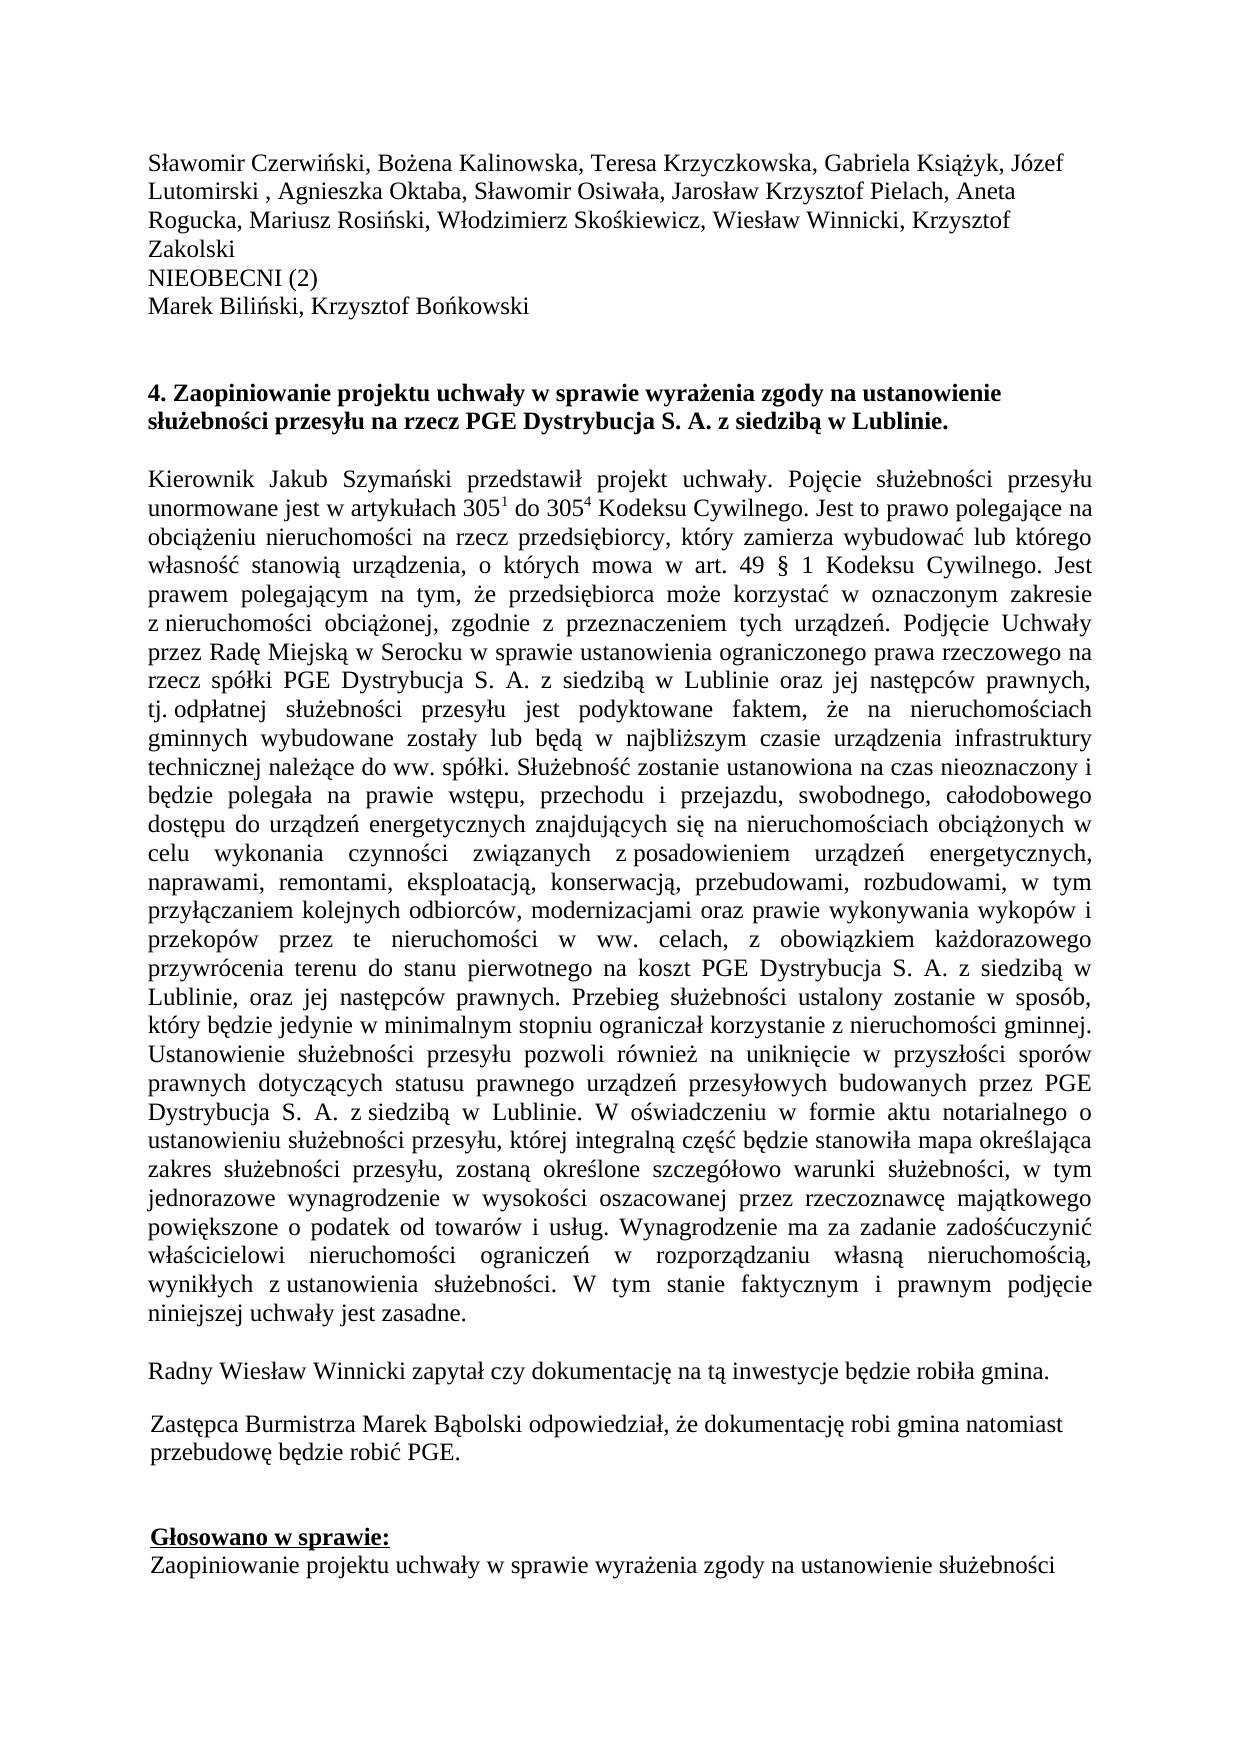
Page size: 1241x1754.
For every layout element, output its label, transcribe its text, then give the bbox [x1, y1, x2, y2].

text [148, 148, 1093, 435]
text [150, 1522, 1093, 1579]
text Radny Wiesław Winnicki zapytał czy dokumentację na tą inwestycje będzie robiła gmina. [148, 1356, 1093, 1385]
text Zastępca Burmistrza Marek Bąbolski odpowiedział, że dokumentację robi gmina natomiast przebudowę będzie robić PGE. [150, 1410, 1093, 1522]
text Kierownik Jakub Szymański przedstawił projekt uchwały. Pojęcie służebności przesyłu unormowane jest w artykułach 3051 do 3054 Kodeksu Cywilnego. Jest to prawo polegające na obciążeniu nieruchomości na rzecz przedsiębiorcy, który zamierza wybudować lub którego własność stanowią urządzenia, o których mowa w art. 49 § 1 Kodeksu Cywilnego. Jest prawem polegającym na tym, że przedsiębiorca może korzystać w oznaczonym zakresie z nieruchomości obciążonej, zgodnie z przeznaczeniem tych urządzeń. Podjęcie Uchwały przez Radę Miejską w Serocku w sprawie ustanowienia ograniczonego prawa rzeczowego na rzecz spółki PGE Dystrybucja S. A. z siedzibą w Lublinie oraz jej następców prawnych, tj. odpłatnej służebności przesyłu jest podyktowane faktem, że na nieruchomościach gminnych wybudowane zostały lub będą w najbliższym czasie urządzenia infrastruktury technicznej należące do ww. spółki. Służebność zostanie ustanowiona na czas nieoznaczony i będzie polegała na prawie wstępu, przechodu i przejazdu, swobodnego, całodobowego dostępu do urządzeń energetycznych znajdujących się na nieruchomościach obciążonych w celu wykonania czynności związanych z posadowieniem urządzeń energetycznych, naprawami, remontami, eksploatacją, konserwacją, przebudowami, rozbudowami, w tym przyłączaniem kolejnych odbiorców, modernizacjami oraz prawie wykonywania wykopów i przekopów przez te nieruchomości w ww. celach, z obowiązkiem każdorazowego przywrócenia terenu do stanu pierwotnego na koszt PGE Dystrybucja S. A. z siedzibą w Lublinie, oraz jej następców prawnych. Przebieg służebności ustalony zostanie w sposób, który będzie jedynie w minimalnym stopniu ograniczał korzystanie z nieruchomości gminnej. Ustanowienie służebności przesyłu pozwoli również na uniknięcie w przyszłości sporów prawnych dotyczących statusu prawnego urządzeń przesyłowych budowanych przez PGE Dystrybucja S. A. z siedzibą w Lublinie. W oświadczeniu w formie aktu notarialnego o ustanowieniu służebności przesyłu, której integralną część będzie stanowiła mapa określająca zakres służebności przesyłu, zostaną określone szczegółowo warunki służebności, w tym jednorazowe wynagrodzenie w wysokości oszacowanej przez rzeczoznawcę majątkowego powiększone o podatek od towarów i usług. Wynagrodzenie ma za zadanie zadośćuczynić właścicielowi nieruchomości ograniczeń w rozporządzaniu własną nieruchomością, wynikłych z ustanowienia służebności. W tym stanie faktycznym i prawnym podjęcie niniejszej uchwały jest zasadne. [148, 464, 1093, 1327]
